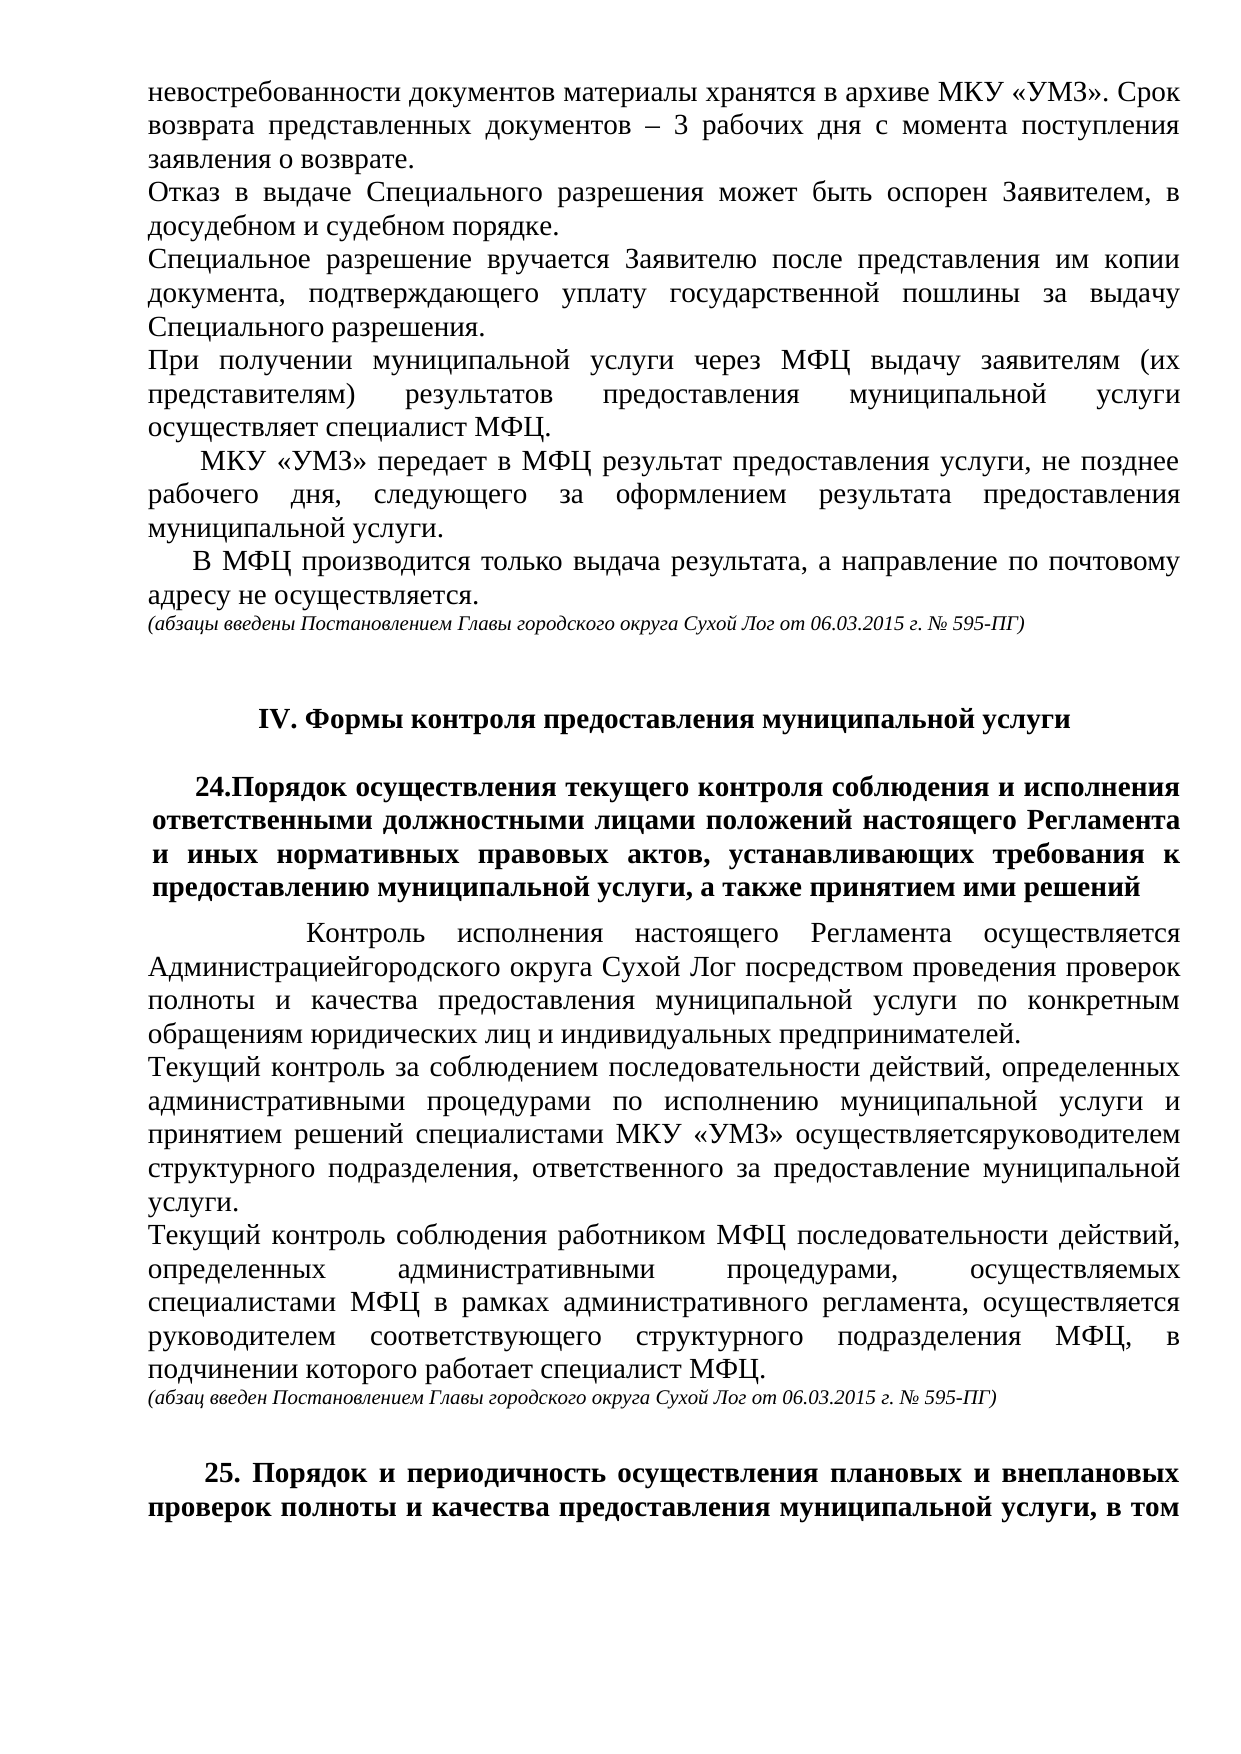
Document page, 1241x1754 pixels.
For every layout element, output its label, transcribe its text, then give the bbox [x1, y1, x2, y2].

text (абзац введен Постановлением Главы городского округа Сухой Лог от 06.03.2015 г. № 595-ПГ) [148, 1385, 1181, 1409]
text В МФЦ производится только выдача результата, а направление по почтовому адресу не осуществляется. [148, 543, 1181, 611]
text МКУ «УМЗ» передает в МФЦ результат предоставления услуги, не позднее рабочего дня, следующего за оформлением результата предоставления муниципальной услуги. [148, 443, 1181, 543]
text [148, 74, 1181, 174]
text Специальное разрешение вручается Заявителю после представления им копии документа, подтверждающего уплату государственной пошлины за выдачу Специального разрешения. [148, 242, 1181, 342]
text Контроль исполнения настоящего Регламента осуществляется Администрациейгородского округа Сухой Лог посредством проведения проверок полноты и качества предоставления муниципальной услуги по конкретным обращениям юридических лиц и индивидуальных предпринимателей. [148, 915, 1181, 1049]
text Отказ в выдаче Специального разрешения может быть оспорен Заявителем, в досудебном и судебном порядке. [148, 174, 1181, 242]
text Текущий контроль соблюдения работником МФЦ последовательности действий, определенных административными процедурами, осуществляемых специалистами МФЦ в рамках административного регламента, осуществляется руководителем соответствующего структурного подразделения МФЦ, в подчинении которого работает специалист МФЦ. [148, 1217, 1181, 1385]
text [148, 1455, 1181, 1522]
text 24.Порядок осуществления текущего контроля соблюдения и исполнения ответственными должностными лицами положений настоящего Регламента и иных нормативных правовых актов, устанавливающих требования к предоставлению муниципальной услуги, а также принятием ими решений [152, 769, 1181, 903]
text При получении муниципальной услуги через МФЦ выдачу заявителям (их представителям) результатов предоставления муниципальной услуги осуществляет специалист МФЦ. [148, 342, 1181, 443]
text IV. Формы контроля предоставления муниципальной услуги [148, 702, 1181, 735]
text (абзацы введены Постановлением Главы городского округа Сухой Лог от 06.03.2015 г. № 595-ПГ) [148, 611, 1181, 634]
text Текущий контроль за соблюдением последовательности действий, определенных административными процедурами по исполнению муниципальной услуги и принятием решений специалистами МКУ «УМЗ» осуществляетсяруководителем структурного подразделения, ответственного за предоставление муниципальной услуги. [148, 1049, 1181, 1217]
